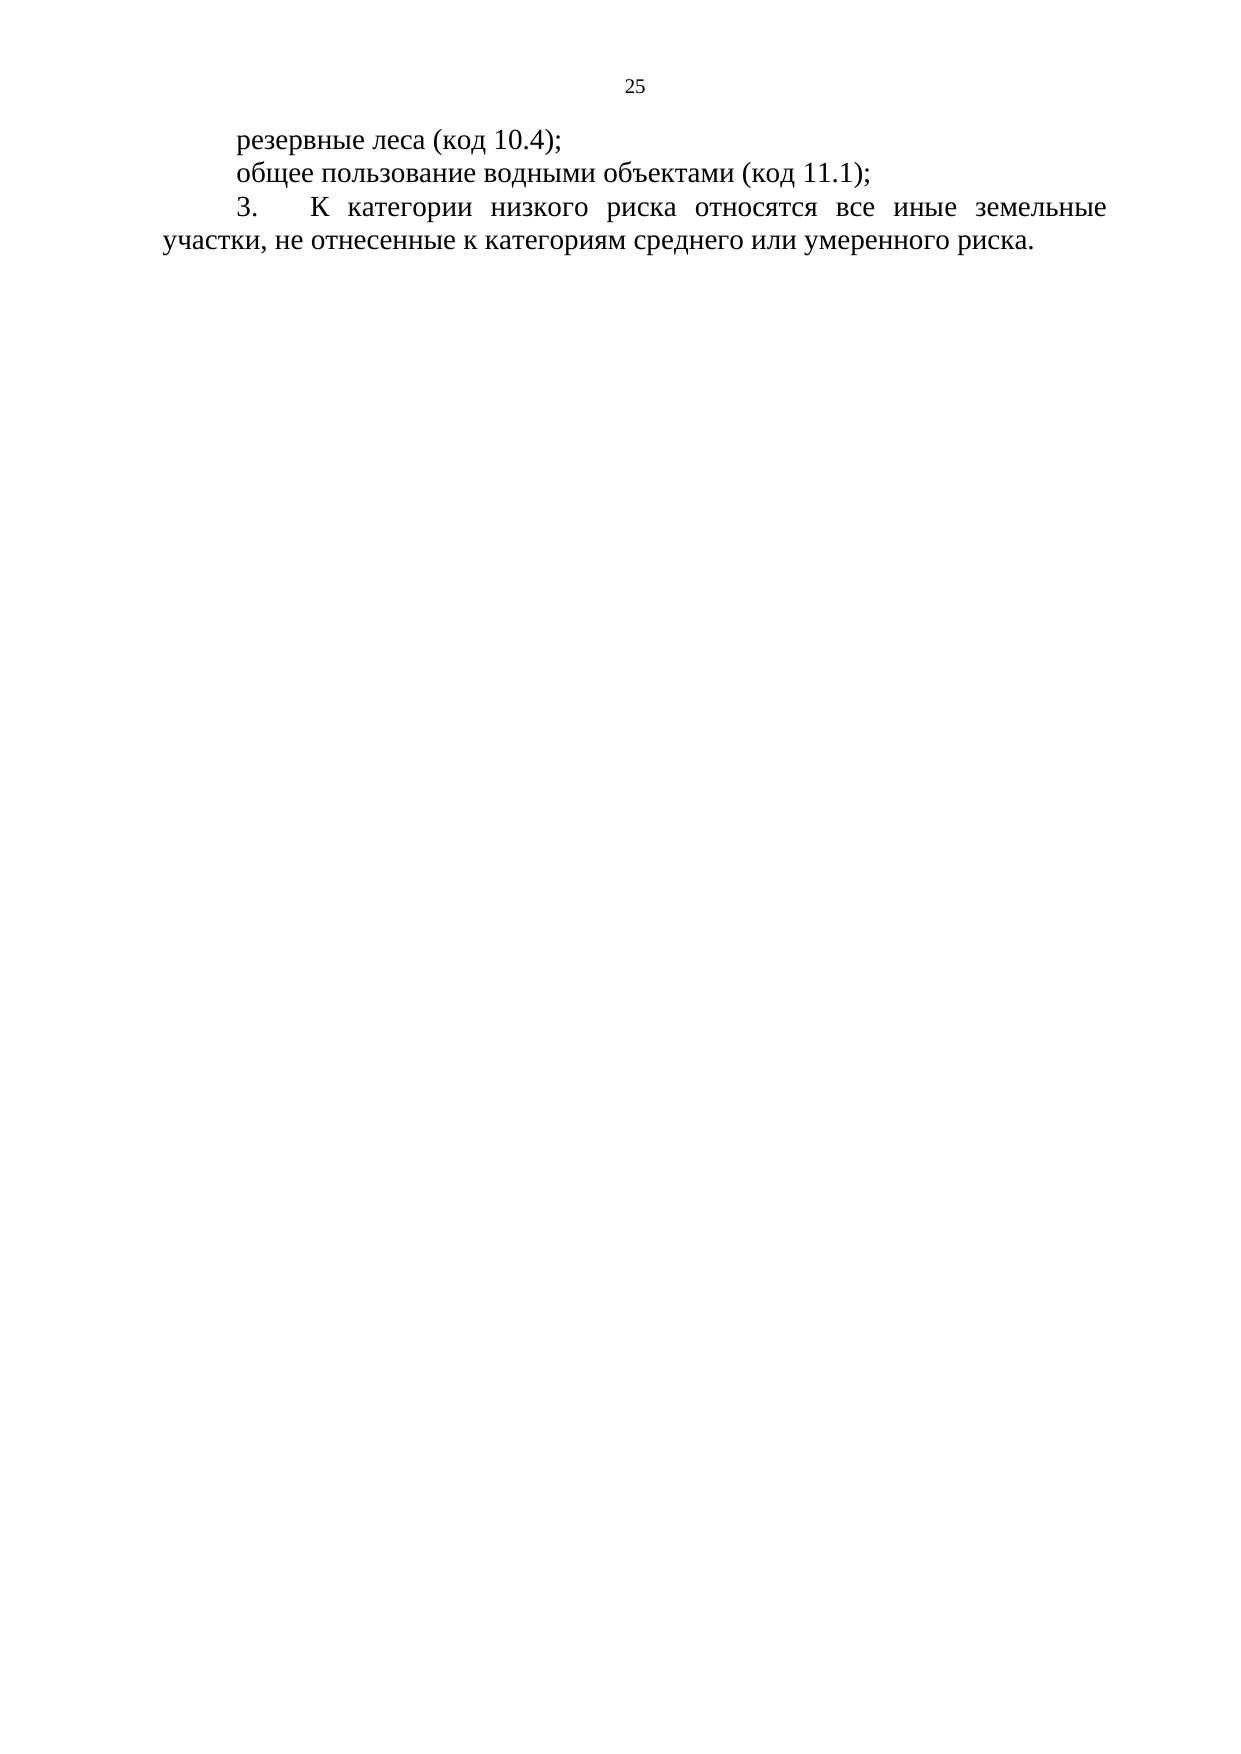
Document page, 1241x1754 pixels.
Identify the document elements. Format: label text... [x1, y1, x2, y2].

text общее пользование водными объектами (код 11.1); [162, 155, 1107, 189]
text 3. К категории низкого риска относятся все иные земельные участки, не отнесенные к категориям среднего или умеренного риска. [162, 189, 1107, 256]
text резервные леса (код 10.4); [162, 122, 1107, 155]
